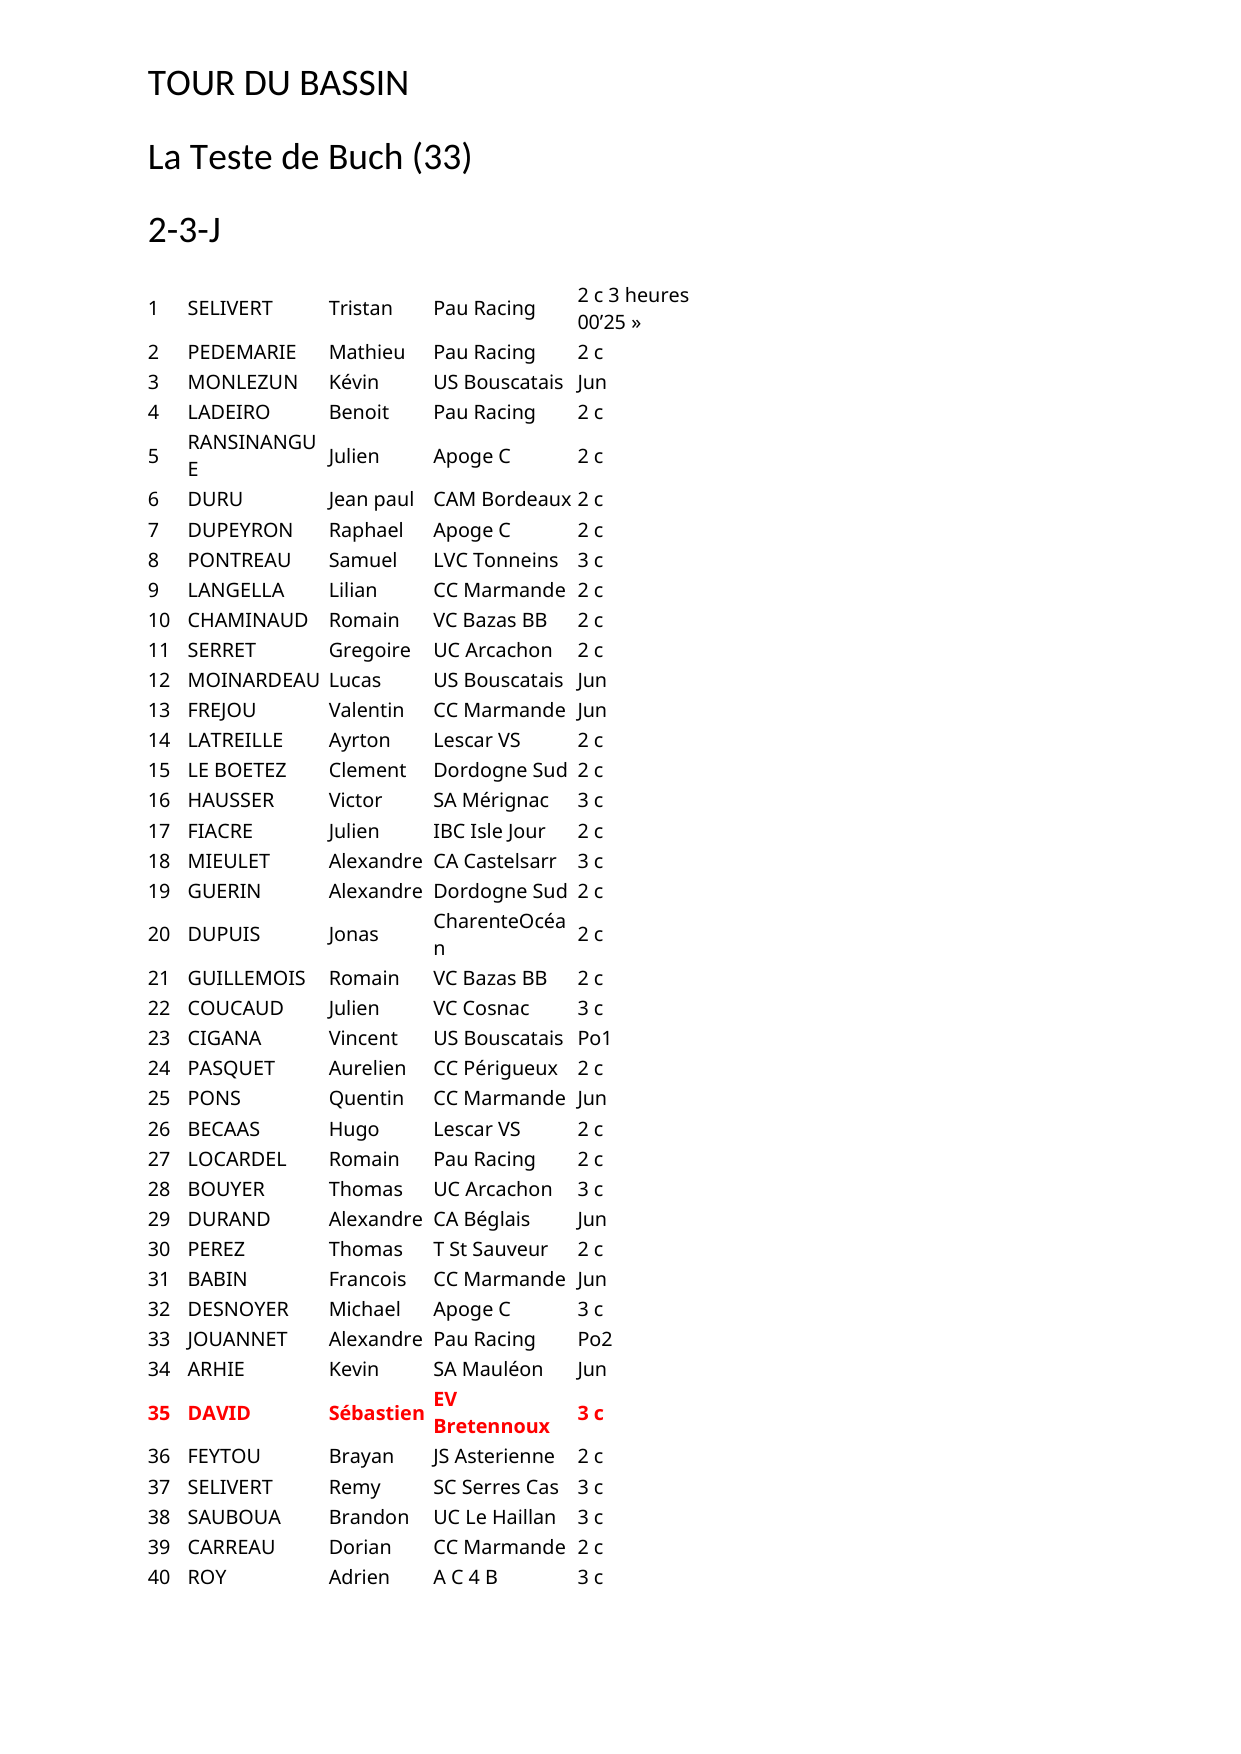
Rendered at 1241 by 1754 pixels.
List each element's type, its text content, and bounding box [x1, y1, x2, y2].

table_cell 18 [146, 845, 186, 876]
table_cell 21 [146, 963, 186, 993]
table_cell RANSINANGUE [186, 427, 327, 484]
table_cell JOUANNET [186, 1324, 327, 1354]
table_header 1 [146, 280, 186, 337]
table_cell HAUSSER [186, 785, 327, 815]
table_cell 27 [146, 1143, 186, 1173]
table_cell 36 [146, 1441, 186, 1471]
table_cell 2 c [576, 397, 757, 427]
table_cell MONLEZUN [186, 367, 327, 397]
table_cell 7 [146, 514, 186, 544]
table_cell 2 [146, 337, 186, 367]
table_cell 37 [146, 1471, 186, 1501]
table_cell CC Marmande [431, 1264, 576, 1294]
table_cell Aurelien [327, 1053, 431, 1083]
table_cell JS Asterienne [431, 1441, 576, 1471]
table_cell 9 [146, 575, 186, 604]
table_cell Samuel [327, 544, 431, 574]
table_cell Thomas [327, 1174, 431, 1203]
table_cell Quentin [327, 1083, 431, 1113]
table_cell 16 [146, 785, 186, 815]
table_cell 3 [146, 367, 186, 397]
table_cell SA Mauléon [431, 1354, 576, 1384]
table_cell 3 c [576, 845, 757, 876]
table_cell CC Marmande [431, 1083, 576, 1113]
table_cell Brandon [327, 1501, 431, 1532]
table_cell US Bouscatais [431, 367, 576, 397]
table_cell Jun [576, 1354, 757, 1384]
table_cell 2 c [576, 755, 757, 785]
table_cell CC Périgueux [431, 1053, 576, 1083]
table_cell Romain [327, 963, 431, 993]
text TOUR DU BASSIN [148, 59, 1093, 105]
text 2-3-J [148, 206, 1093, 252]
table_cell 2 c [576, 635, 757, 665]
table_cell 25 [146, 1083, 186, 1113]
table_cell 31 [146, 1264, 186, 1294]
table_cell T St Sauveur [431, 1234, 576, 1264]
table_cell PONTREAU [186, 544, 327, 574]
table_cell 8 [146, 544, 186, 574]
table_cell ROY [186, 1562, 327, 1592]
table_cell GUILLEMOIS [186, 963, 327, 993]
table_cell PONS [186, 1083, 327, 1113]
table_cell CIGANA [186, 1023, 327, 1053]
table_cell BECAAS [186, 1113, 327, 1143]
table_cell DURAND [186, 1204, 327, 1234]
table_cell Pau Racing [431, 337, 576, 367]
table_cell 3 c [576, 1384, 757, 1441]
table_cell Michael [327, 1294, 431, 1324]
table_cell FIACRE [186, 815, 327, 845]
text La Teste de Buch (33) [148, 133, 1093, 178]
table_cell CC Marmande [431, 1532, 576, 1562]
table_cell 3 c [576, 1501, 757, 1532]
table_cell 2 c [576, 725, 757, 755]
table_cell Mathieu [327, 337, 431, 367]
table_cell SELIVERT [186, 1471, 327, 1501]
table_cell Kévin [327, 367, 431, 397]
table_cell Apoge C [431, 427, 576, 484]
table_cell DURU [186, 484, 327, 514]
table_cell SC Serres Cas [431, 1471, 576, 1501]
table_cell 19 [146, 876, 186, 906]
table_cell IBC Isle Jour [431, 815, 576, 845]
table_cell Alexandre [327, 845, 431, 876]
table_cell Hugo [327, 1113, 431, 1143]
table_cell 2 c [576, 514, 757, 544]
table_cell VC Bazas BB [431, 963, 576, 993]
table_cell COUCAUD [186, 993, 327, 1023]
table_cell US Bouscatais [431, 665, 576, 695]
table_cell Alexandre [327, 1204, 431, 1234]
table_cell DAVID [186, 1384, 327, 1441]
table_header Pau Racing [431, 280, 576, 337]
table_cell 2 c [576, 906, 757, 963]
table_cell BOUYER [186, 1174, 327, 1203]
table_cell LADEIRO [186, 397, 327, 427]
table_cell DUPEYRON [186, 514, 327, 544]
table_cell 3 c [576, 1471, 757, 1501]
table_cell 4 [146, 397, 186, 427]
table_cell LE BOETEZ [186, 755, 327, 785]
table_cell VC Bazas BB [431, 605, 576, 635]
table_cell 2 c [576, 337, 757, 367]
table_cell PEREZ [186, 1234, 327, 1264]
table_cell 13 [146, 695, 186, 725]
table_cell 26 [146, 1113, 186, 1143]
table_cell 2 c [576, 427, 757, 484]
table_cell Romain [327, 605, 431, 635]
table_cell UC Arcachon [431, 635, 576, 665]
table_cell 20 [146, 906, 186, 963]
table_cell Jun [576, 367, 757, 397]
table_cell CharenteOcéan [431, 906, 576, 963]
table_cell Dorian [327, 1532, 431, 1562]
table_cell Kevin [327, 1354, 431, 1384]
table_cell SA Mérignac [431, 785, 576, 815]
table_cell 2 c [576, 1053, 757, 1083]
table_cell Lilian [327, 575, 431, 604]
table_cell 17 [146, 815, 186, 845]
table_cell 6 [146, 484, 186, 514]
table_cell 3 c [576, 1562, 757, 1592]
table_header 2 c 3 heures 00’25 » [576, 280, 757, 337]
table_cell Po1 [576, 1023, 757, 1053]
table_cell Victor [327, 785, 431, 815]
table_cell MOINARDEAU [186, 665, 327, 695]
table_cell Julien [327, 993, 431, 1023]
table_cell PEDEMARIE [186, 337, 327, 367]
table_cell Gregoire [327, 635, 431, 665]
table_cell Francois [327, 1264, 431, 1294]
table_cell LANGELLA [186, 575, 327, 604]
table_cell FREJOU [186, 695, 327, 725]
table_cell BABIN [186, 1264, 327, 1294]
table_cell Ayrton [327, 725, 431, 755]
table_cell DESNOYER [186, 1294, 327, 1324]
table_cell Lucas [327, 665, 431, 695]
table_cell 3 c [576, 1294, 757, 1324]
table_cell Jun [576, 1204, 757, 1234]
table_cell 2 c [576, 1234, 757, 1264]
table_cell Thomas [327, 1234, 431, 1264]
table_cell Jun [576, 665, 757, 695]
table_cell CA Béglais [431, 1204, 576, 1234]
table_cell 2 c [576, 605, 757, 635]
table_cell Jun [576, 1083, 757, 1113]
table_cell 15 [146, 755, 186, 785]
table_cell FEYTOU [186, 1441, 327, 1471]
table_cell 2 c [576, 876, 757, 906]
table_cell Apoge C [431, 1294, 576, 1324]
table_cell CC Marmande [431, 695, 576, 725]
table_cell Julien [327, 815, 431, 845]
table_cell 38 [146, 1501, 186, 1532]
table_cell Dordogne Sud [431, 755, 576, 785]
table_cell 12 [146, 665, 186, 695]
table_cell 33 [146, 1324, 186, 1354]
table_cell Apoge C [431, 514, 576, 544]
table_cell 11 [146, 635, 186, 665]
table_cell 39 [146, 1532, 186, 1562]
table_cell US Bouscatais [431, 1023, 576, 1053]
table_header SELIVERT [186, 280, 327, 337]
table_cell 23 [146, 1023, 186, 1053]
table_cell 2 c [576, 815, 757, 845]
table_cell Brayan [327, 1441, 431, 1471]
table_cell Jonas [327, 906, 431, 963]
table_cell 14 [146, 725, 186, 755]
table_cell Clement [327, 755, 431, 785]
table_cell Romain [327, 1143, 431, 1173]
table_cell DUPUIS [186, 906, 327, 963]
table_cell Alexandre [327, 1324, 431, 1354]
table_cell Alexandre [327, 876, 431, 906]
table_cell Jun [576, 695, 757, 725]
table_cell 30 [146, 1234, 186, 1264]
table_header Tristan [327, 280, 431, 337]
table_cell 28 [146, 1174, 186, 1203]
table_cell A C 4 B [431, 1562, 576, 1592]
table_cell PASQUET [186, 1053, 327, 1083]
table_cell Jean paul [327, 484, 431, 514]
table_cell CHAMINAUD [186, 605, 327, 635]
table_cell 2 c [576, 1441, 757, 1471]
table_cell 2 c [576, 575, 757, 604]
table_cell Julien [327, 427, 431, 484]
table_cell Lescar VS [431, 1113, 576, 1143]
table_cell 2 c [576, 963, 757, 993]
table_cell 2 c [576, 1532, 757, 1562]
table_cell 3 c [576, 1174, 757, 1203]
table_cell SAUBOUA [186, 1501, 327, 1532]
table_cell Remy [327, 1471, 431, 1501]
table_cell 5 [146, 427, 186, 484]
table_cell CARREAU [186, 1532, 327, 1562]
table_cell CA Castelsarr [431, 845, 576, 876]
table_cell LATREILLE [186, 725, 327, 755]
table_cell EV Bretennoux [431, 1384, 576, 1441]
table_cell 32 [146, 1294, 186, 1324]
table_cell ARHIE [186, 1354, 327, 1384]
table_cell LOCARDEL [186, 1143, 327, 1173]
table_cell 3 c [576, 544, 757, 574]
table_cell Pau Racing [431, 1324, 576, 1354]
table_cell Raphael [327, 514, 431, 544]
table_cell VC Cosnac [431, 993, 576, 1023]
table_cell 35 [146, 1384, 186, 1441]
table_cell Benoit [327, 397, 431, 427]
table_cell Vincent [327, 1023, 431, 1053]
table_cell CC Marmande [431, 575, 576, 604]
table_cell Po2 [576, 1324, 757, 1354]
table_cell Pau Racing [431, 1143, 576, 1173]
table_cell 3 c [576, 993, 757, 1023]
table_cell Jun [576, 1264, 757, 1294]
table_cell Pau Racing [431, 397, 576, 427]
table_cell UC Le Haillan [431, 1501, 576, 1532]
table_cell Sébastien [327, 1384, 431, 1441]
table_cell 24 [146, 1053, 186, 1083]
table_cell LVC Tonneins [431, 544, 576, 574]
table_cell Adrien [327, 1562, 431, 1592]
table_cell CAM Bordeaux [431, 484, 576, 514]
table_cell MIEULET [186, 845, 327, 876]
table_cell Dordogne Sud [431, 876, 576, 906]
table_cell 2 c [576, 484, 757, 514]
table_cell SERRET [186, 635, 327, 665]
table_cell 34 [146, 1354, 186, 1384]
table_cell 22 [146, 993, 186, 1023]
table_cell 2 c [576, 1143, 757, 1173]
table_cell 29 [146, 1204, 186, 1234]
table_cell 2 c [576, 1113, 757, 1143]
table_cell GUERIN [186, 876, 327, 906]
table_cell UC Arcachon [431, 1174, 576, 1203]
table_cell Lescar VS [431, 725, 576, 755]
table_cell 10 [146, 605, 186, 635]
table_cell 40 [146, 1562, 186, 1592]
table_cell 3 c [576, 785, 757, 815]
table_cell Valentin [327, 695, 431, 725]
